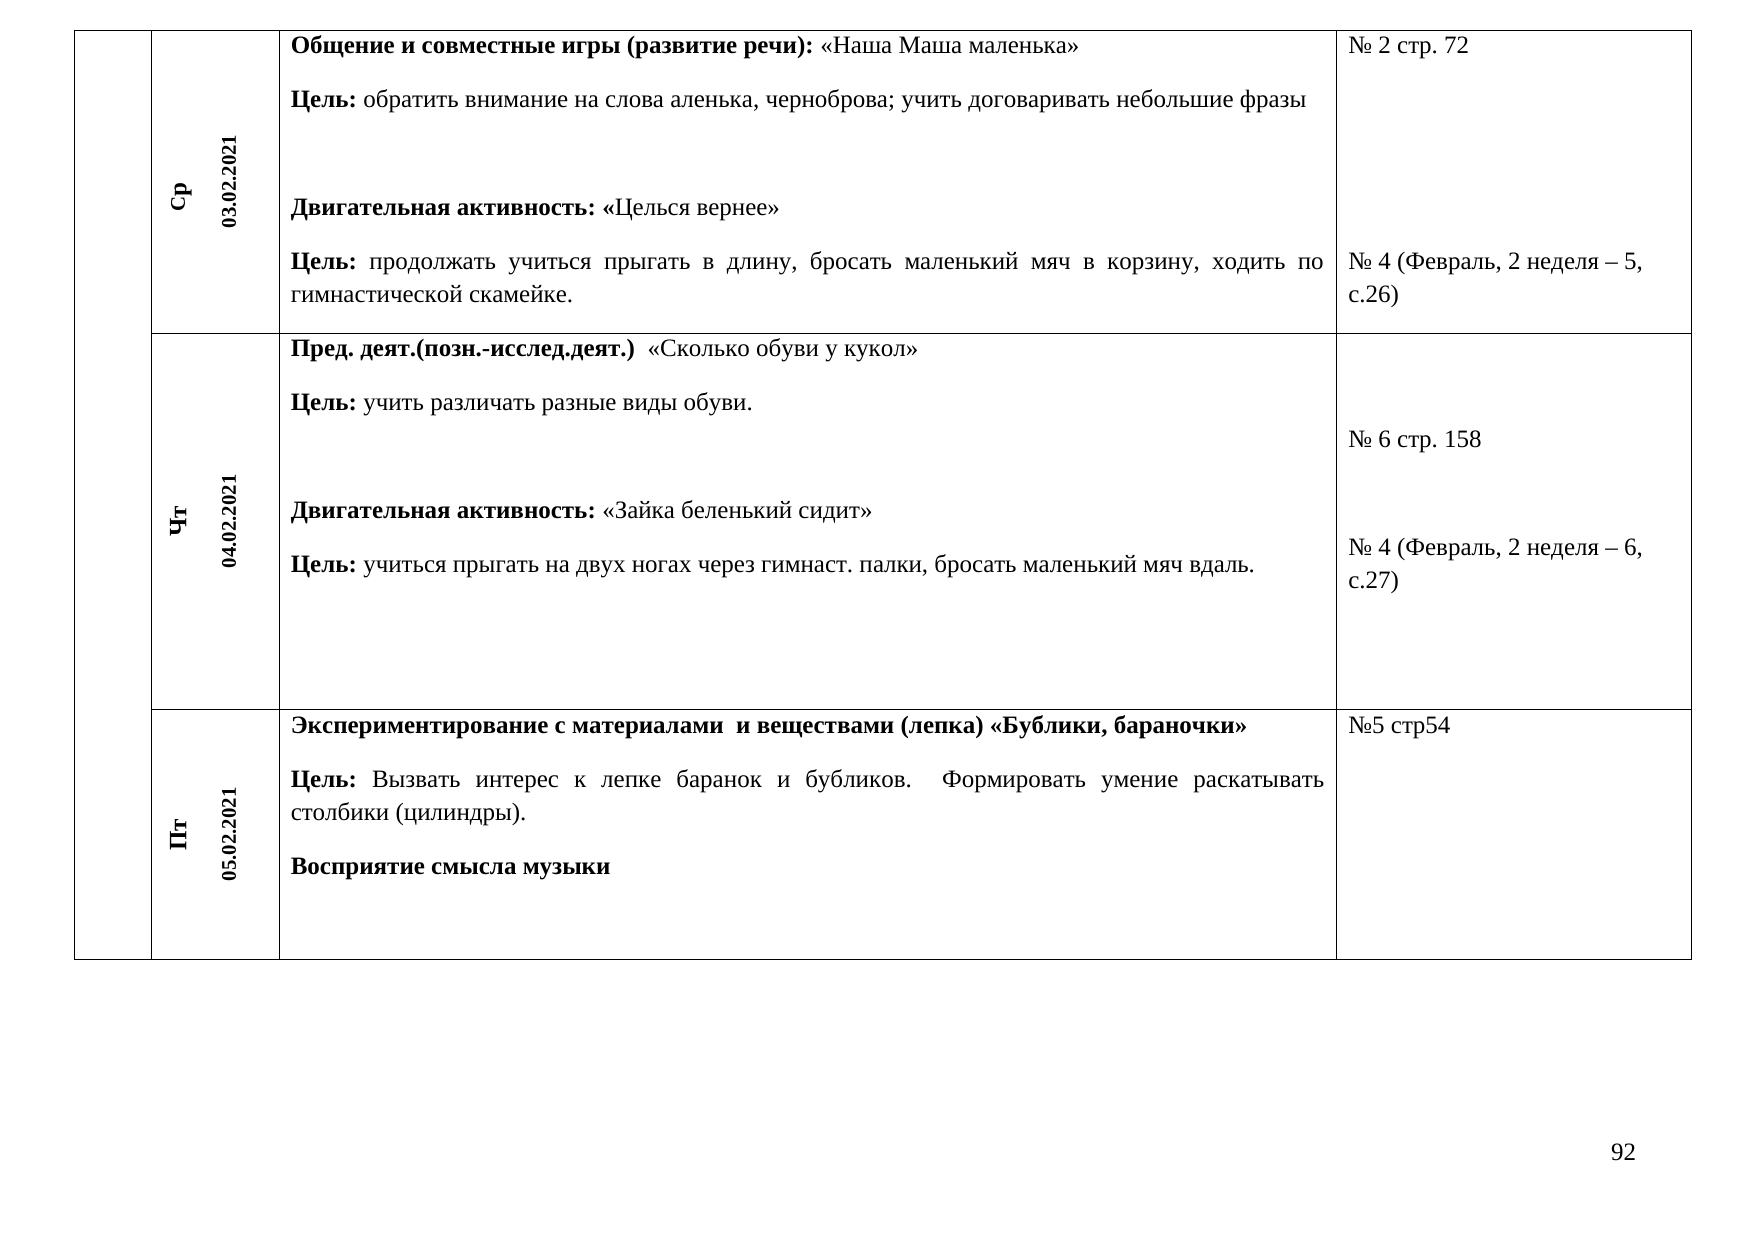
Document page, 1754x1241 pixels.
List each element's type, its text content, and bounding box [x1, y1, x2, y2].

table_cell Экспериментирование с материалами и веществами (лепка) «Бублики, бараночки» Цель: Вызвать интерес к лепке баранок и бубликов. Формировать умение раскатывать столбики (цилиндры). Восприятие смысла музыки [280, 710, 1336, 959]
table_cell № 6 стр. 158 № 4 (Февраль, 2 неделя – 6, с.27) [1337, 334, 1691, 709]
table_cell № 2 стр. 72 № 4 (Февраль, 2 неделя – 5, с.26) [1337, 31, 1691, 332]
table_cell №5 стр54 [1337, 710, 1691, 959]
table_cell Чт 04.02.2021 [152, 334, 279, 709]
table_cell Ср 03.02.2021 [152, 31, 279, 332]
table_cell Пт 05.02.2021 [152, 710, 279, 959]
table_cell Общение и совместные игры (развитие речи): «Наша Маша маленька» Цель: обратить внимание на слова аленька, черноброва; учить договаривать небольшие фразы Двигательная активность: «Целься вернее» Цель: продолжать учиться прыгать в длину, бросать маленький мяч в корзину, ходить по гимнастической скамейке. [280, 31, 1336, 332]
table_cell Пред. деят.(позн.-исслед.деят.) «Сколько обуви у кукол» Цель: учить различать разные виды обуви. Двигательная активность: «Зайка беленький сидит» Цель: учиться прыгать на двух ногах через гимнаст. палки, бросать маленький мяч вдаль. [280, 334, 1336, 709]
